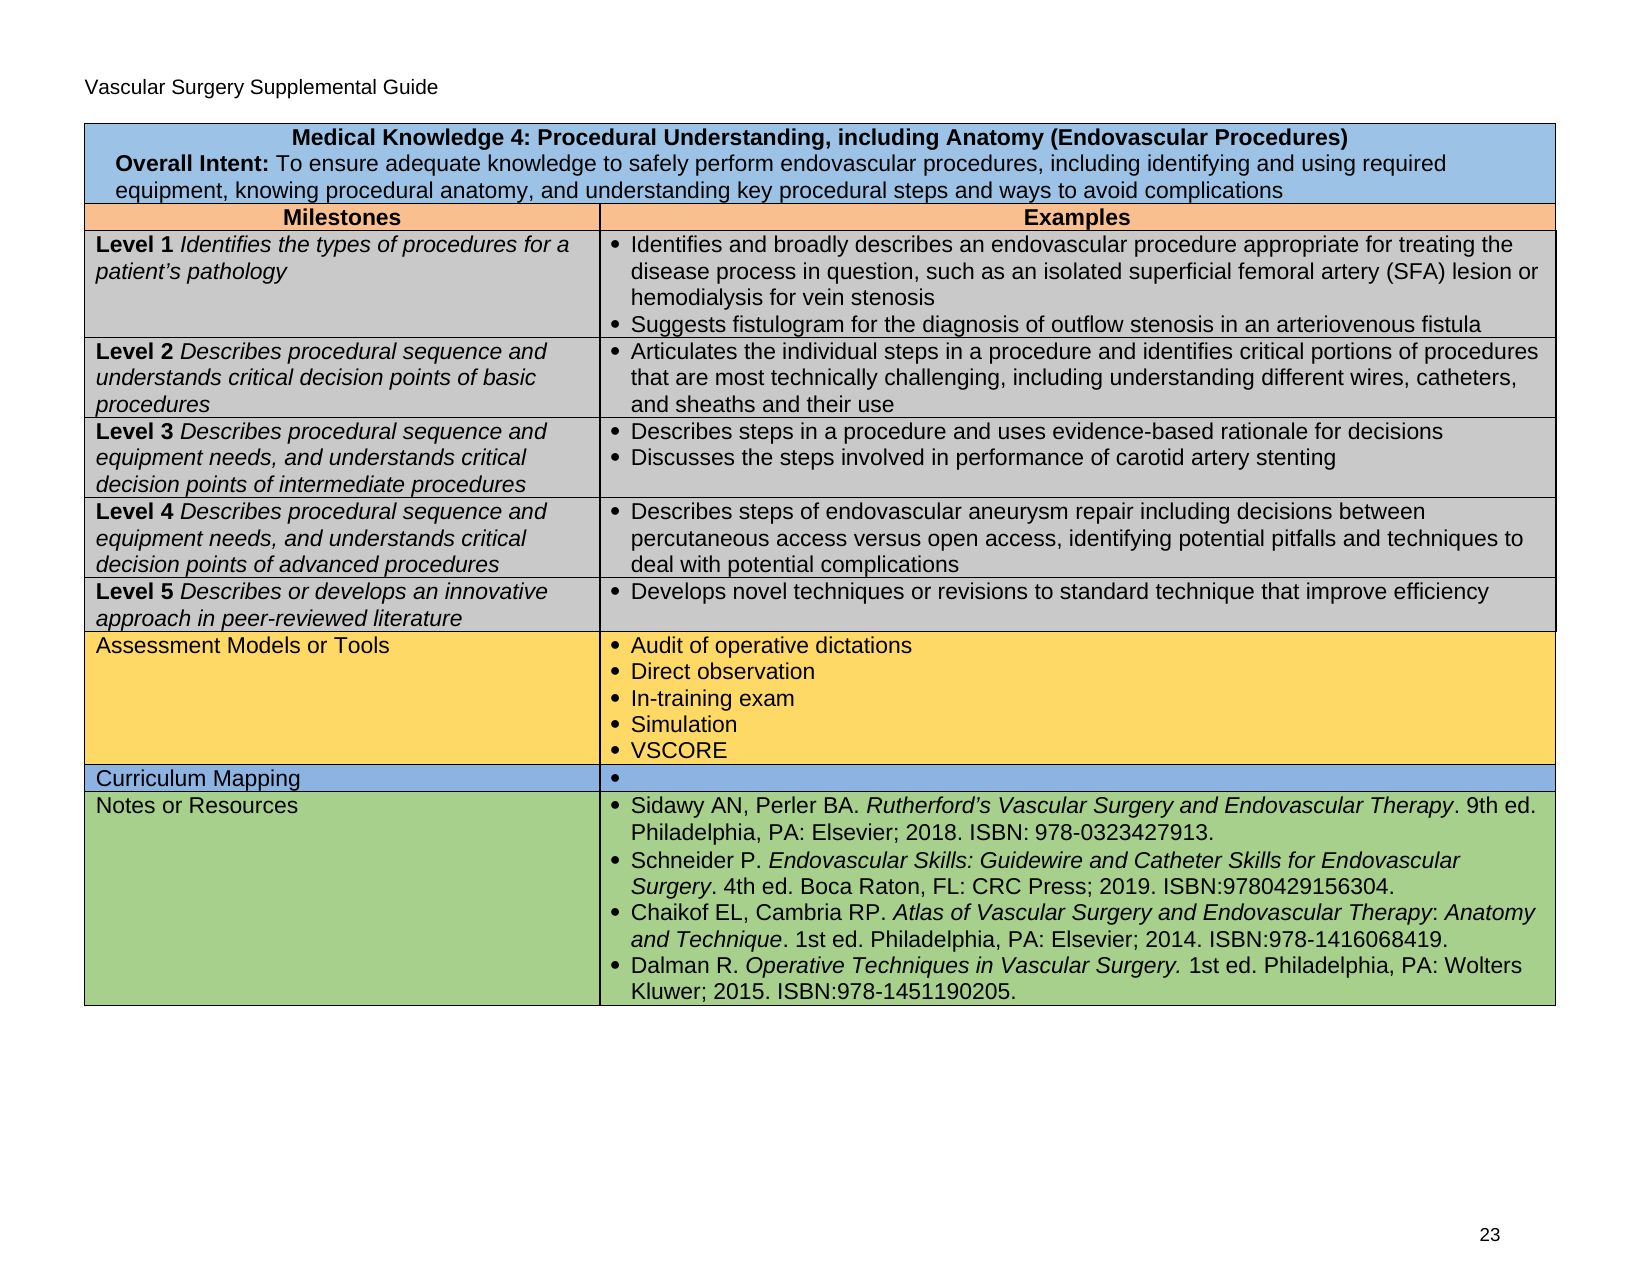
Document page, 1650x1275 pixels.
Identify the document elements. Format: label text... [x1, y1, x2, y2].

table_cell Level 3 Describes procedural sequence and equipment needs, and understands critical decision points of intermediate procedures [85, 418, 599, 497]
table_cell Develops novel techniques or revisions to standard technique that improve efficiency [601, 578, 1555, 631]
table_cell Examples [601, 204, 1555, 230]
table_cell Articulates the individual steps in a procedure and identifies critical portions of procedures that are most technically challenging, including understanding different wires, catheters, and sheaths and their use [601, 338, 1555, 417]
table_cell Identifies and broadly describes an endovascular procedure appropriate for treating the disease process in question, such as an isolated superficial femoral artery (SFA) lesion or hemodialysis for vein stenosis Suggests fistulogram for the diagnosis of outflow stenosis in an arteriovenous fistula [601, 231, 1555, 337]
table_cell Level 2 Describes procedural sequence and understands critical decision points of basic procedures [85, 338, 599, 417]
table_cell Describes steps in a procedure and uses evidence-based rationale for decisions Discusses the steps involved in performance of carotid artery stenting [601, 418, 1555, 497]
table_cell Milestones [85, 204, 599, 230]
table_cell Describes steps of endovascular aneurysm repair including decisions between percutaneous access versus open access, identifying potential pitfalls and techniques to deal with potential complications [601, 498, 1555, 577]
table_cell [601, 765, 1555, 791]
table_cell Level 4 Describes procedural sequence and equipment needs, and understands critical decision points of advanced procedures [85, 498, 599, 577]
table_cell Level 5 Describes or develops an innovative approach in peer-reviewed literature [85, 578, 599, 631]
table_header Medical Knowledge 4: Procedural Understanding, including Anatomy (Endovascular Procedures) Overall Intent: To ensure adequate knowledge to safely perform endovascular procedures, including identifying and using required equipment, knowing procedural anatomy, and understanding key procedural steps and ways to avoid complications [85, 124, 1555, 203]
table_cell Assessment Models or Tools [85, 632, 599, 764]
table_cell Sidawy AN, Perler BA. Rutherford’s Vascular Surgery and Endovascular Therapy. 9th ed. Philadelphia, PA: Elsevier; 2018. ISBN: 978-0323427913. Schneider P. Endovascular Skills: Guidewire and Catheter Skills for Endovascular Surgery. 4th ed. Boca Raton, FL: CRC Press; 2019. ISBN:9780429156304. Chaikof EL, Cambria RP. Atlas of Vascular Surgery and Endovascular Therapy: Anatomy and Technique. 1st ed. Philadelphia, PA: Elsevier; 2014. ISBN:978-1416068419. Dalman R. Operative Techniques in Vascular Surgery. 1st ed. Philadelphia, PA: Wolters Kluwer; 2015. ISBN:978-1451190205. [601, 792, 1555, 1005]
table_cell Level 1 Identifies the types of procedures for a patient’s pathology [85, 231, 599, 337]
table_cell Curriculum Mapping [85, 765, 599, 791]
table_cell Notes or Resources [85, 792, 599, 1005]
table_cell Audit of operative dictations Direct observation In-training exam Simulation VSCORE [601, 632, 1555, 764]
